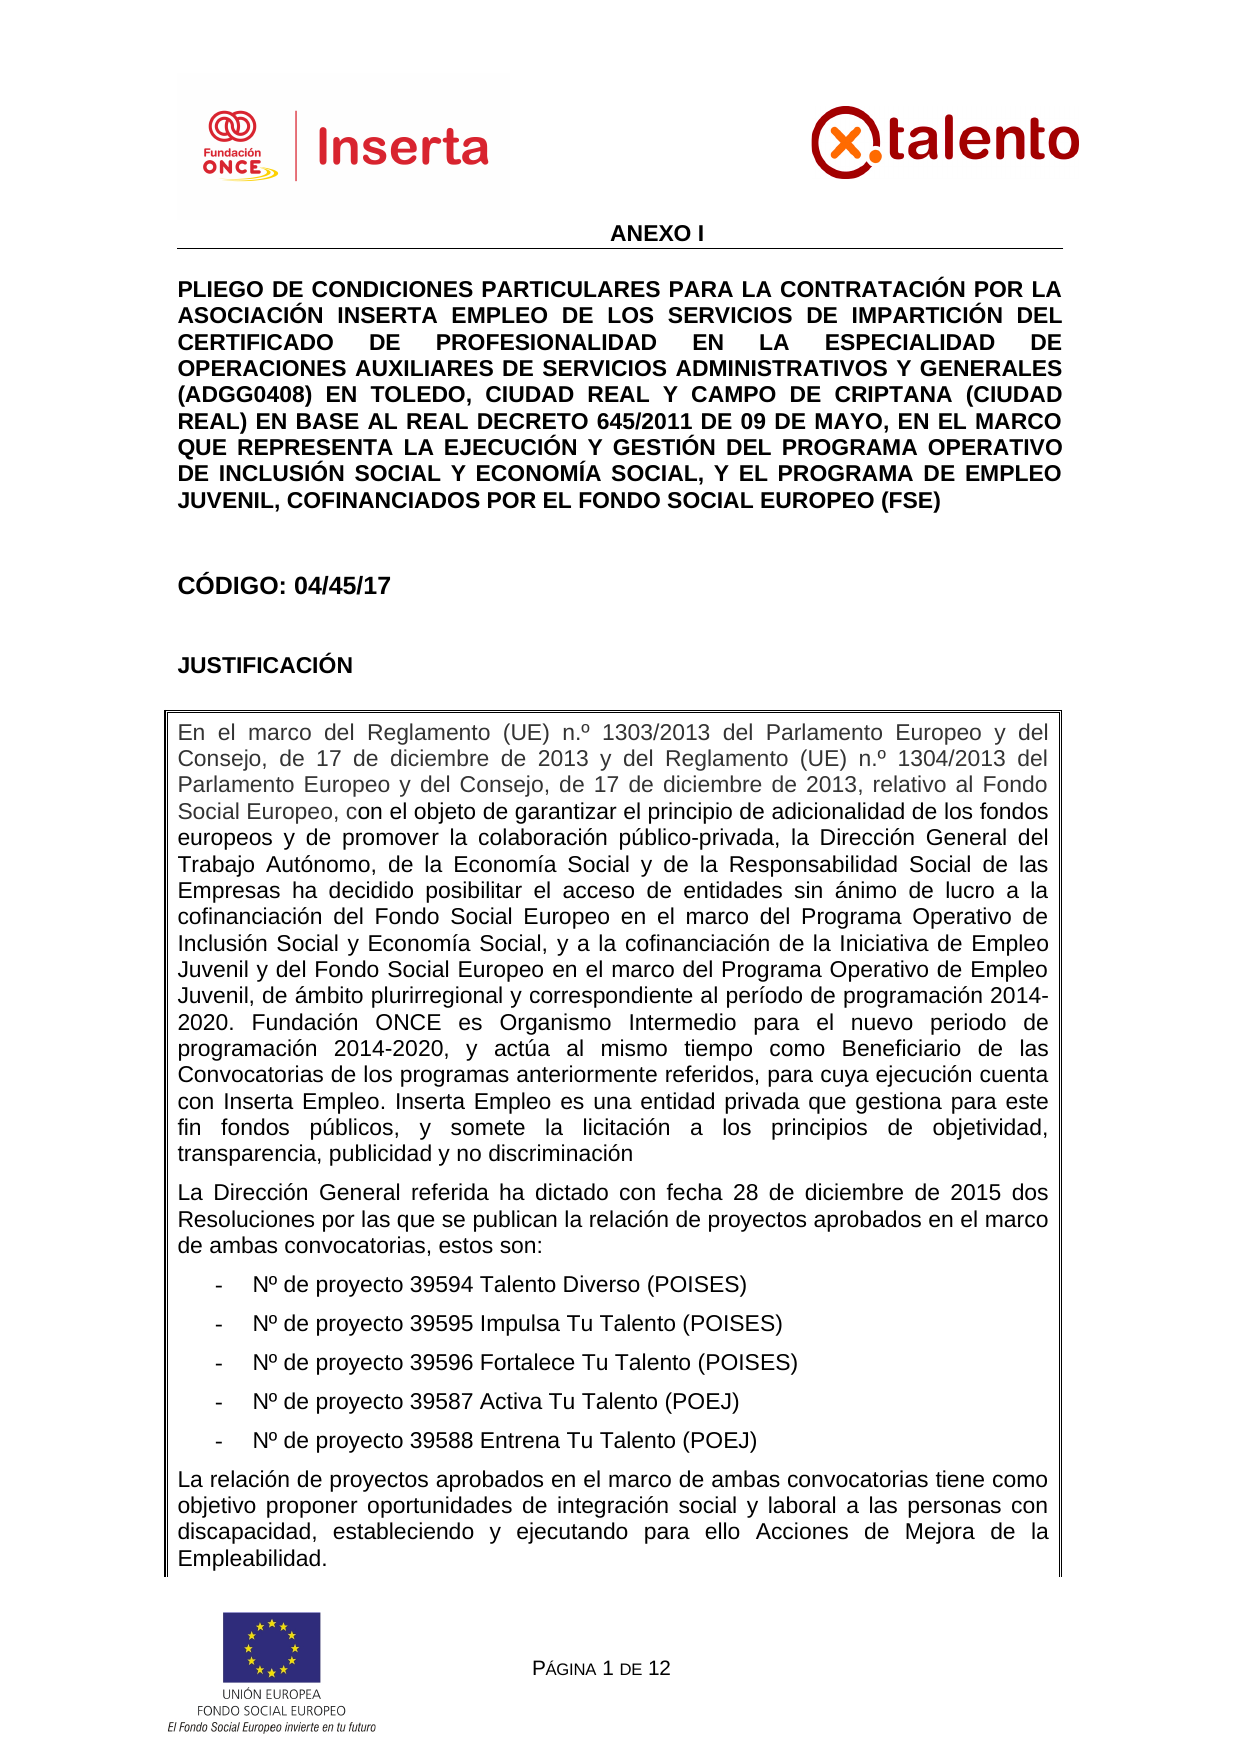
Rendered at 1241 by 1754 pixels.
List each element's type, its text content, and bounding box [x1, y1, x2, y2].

text CÓDIGO: 04/45/17 [177, 571, 1063, 599]
text PLIEGO DE CONDICIONES PARTICULARES PARA LA CONTRATACIÓN POR LA ASOCIACIÓN INSERTA EMPLEO DE LOS SERVICIOS DE IMPARTICIÓN DEL CERTIFICADO DE PROFESIONALIDAD EN LA ESPECIALIDAD DE OPERACIONES AUXILIARES DE SERVICIOS ADMINISTRATIVOS Y GENERALES (ADGG0408) EN TOLEDO, CIUDAD REAL Y CAMPO DE CRIPTANA (CIUDAD REAL) EN BASE AL REAL DECRETO 645/2011 DE 09 DE MAYO, EN EL MARCO QUE REPRESENTA LA EJECUCIÓN Y GESTIÓN DEL PROGRAMA OPERATIVO DE INCLUSIÓN SOCIAL Y ECONOMÍA SOCIAL, Y EL PROGRAMA DE EMPLEO JUVENIL, COFINANCIADOS POR EL FONDO SOCIAL EUROPEO (FSE) [177, 276, 1063, 513]
picture [177, 73, 510, 220]
text ANEXO I [177, 220, 1063, 248]
picture [811, 106, 1079, 179]
picture [167, 1612, 376, 1734]
text JUSTIFICACIÓN [177, 652, 1063, 678]
